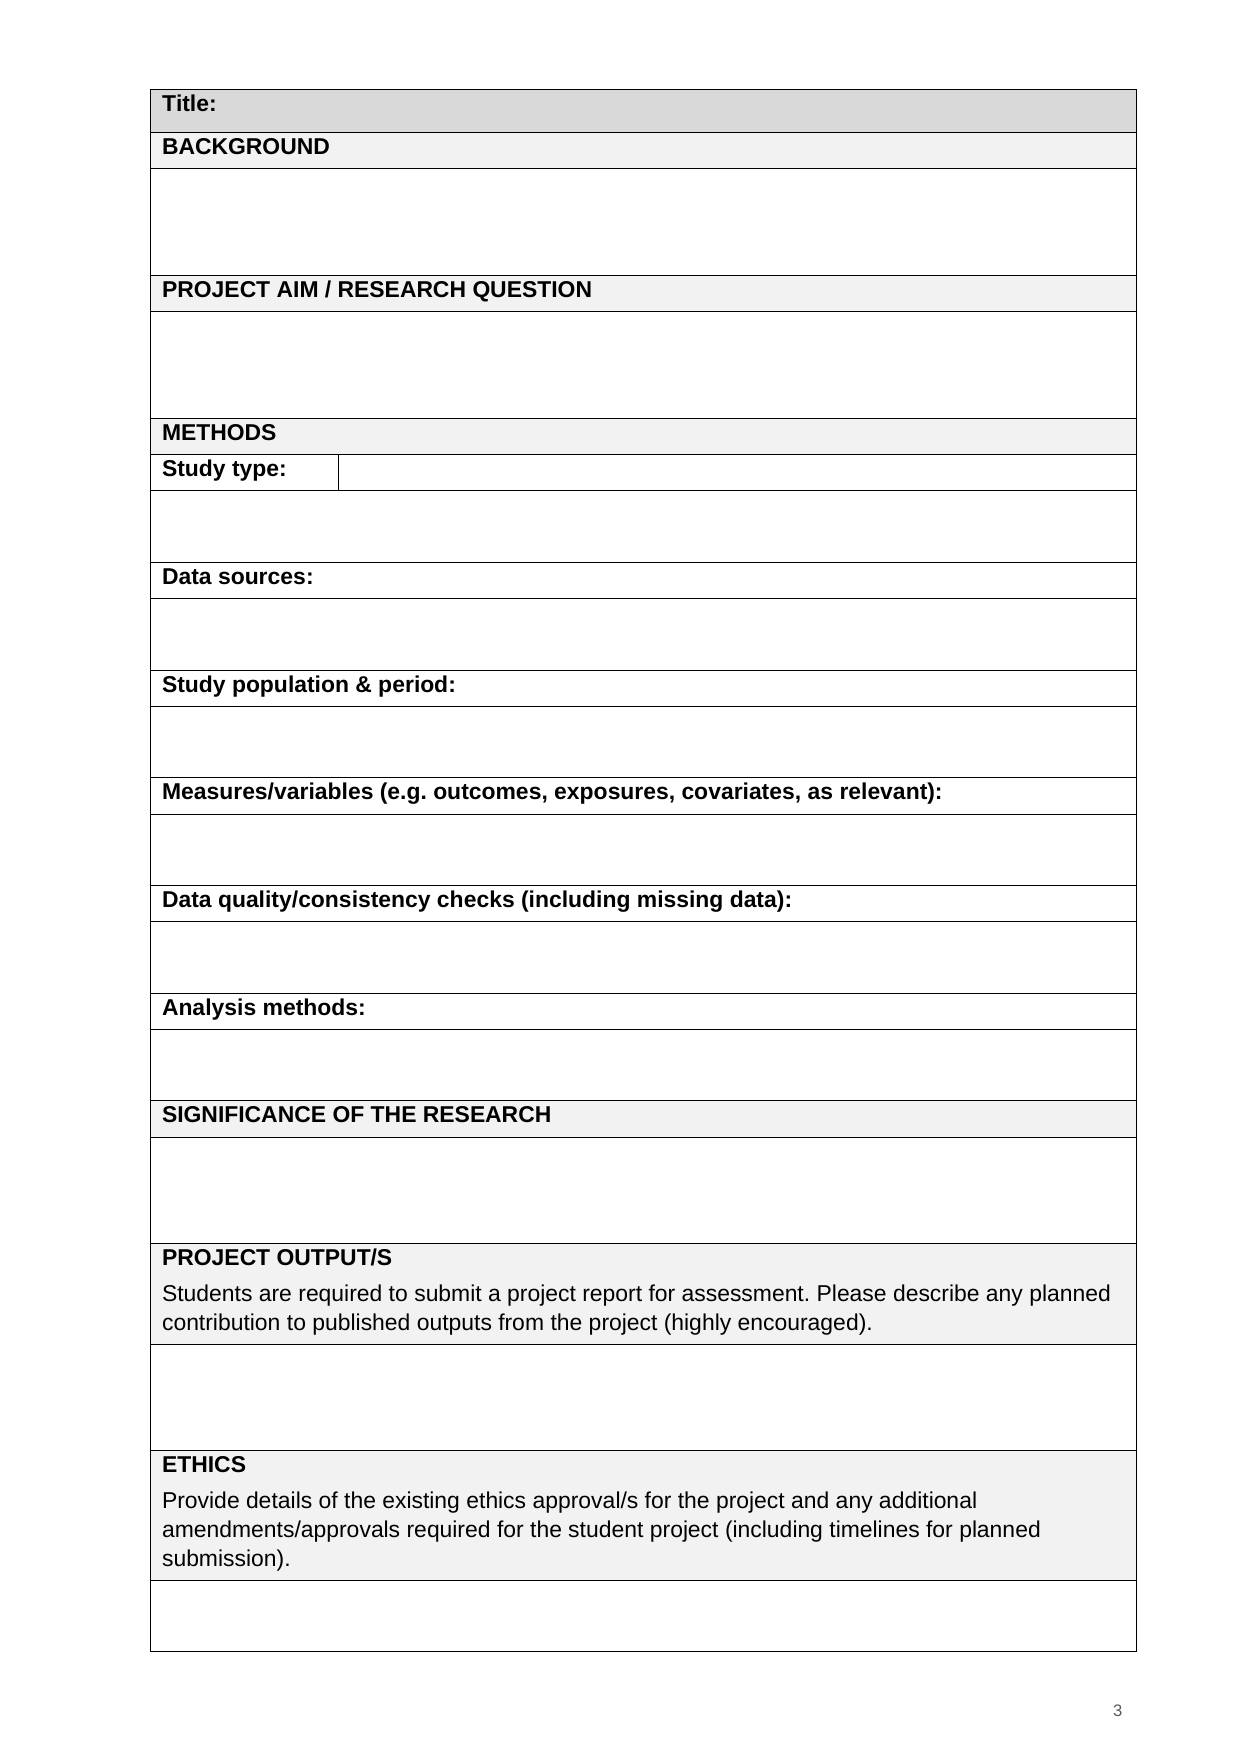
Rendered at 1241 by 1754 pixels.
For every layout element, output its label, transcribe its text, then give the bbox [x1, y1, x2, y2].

table_cell [151, 1138, 1136, 1243]
table_cell [151, 1581, 1136, 1651]
table_cell Study population & period: [151, 671, 1136, 706]
table_cell [151, 169, 1136, 275]
table_cell [151, 922, 1136, 993]
table_cell METHODS [151, 419, 1136, 454]
table_cell [151, 707, 1136, 777]
table_cell Data quality/consistency checks (including missing data): [151, 886, 1136, 921]
table_cell [151, 815, 1136, 885]
table_cell Analysis methods: [151, 994, 1136, 1029]
table_cell [339, 455, 1136, 490]
table_cell Measures/variables (e.g. outcomes, exposures, covariates, as relevant): [151, 778, 1136, 813]
table_cell SIGNIFICANCE OF THE RESEARCH [151, 1101, 1136, 1137]
table_cell Study type: [151, 455, 338, 490]
table_cell [151, 312, 1136, 418]
table_cell PROJECT AIM / RESEARCH QUESTION [151, 276, 1136, 311]
table_cell [151, 1030, 1136, 1100]
table_cell Data sources: [151, 563, 1136, 598]
table_header Title: [151, 90, 1136, 132]
table_cell [151, 491, 1136, 562]
table_cell BACKGROUND [151, 133, 1136, 168]
table_cell [151, 599, 1136, 669]
table_cell PROJECT OUTPUT/S Students are required to submit a project report for assessment. Please describe any planned contribution to published outputs from the project (highly encouraged). [151, 1244, 1136, 1344]
table_cell [151, 1345, 1136, 1450]
table_cell ETHICS Provide details of the existing ethics approval/s for the project and any additional amendments/approvals required for the student project (including timelines for planned submission). [151, 1451, 1136, 1580]
